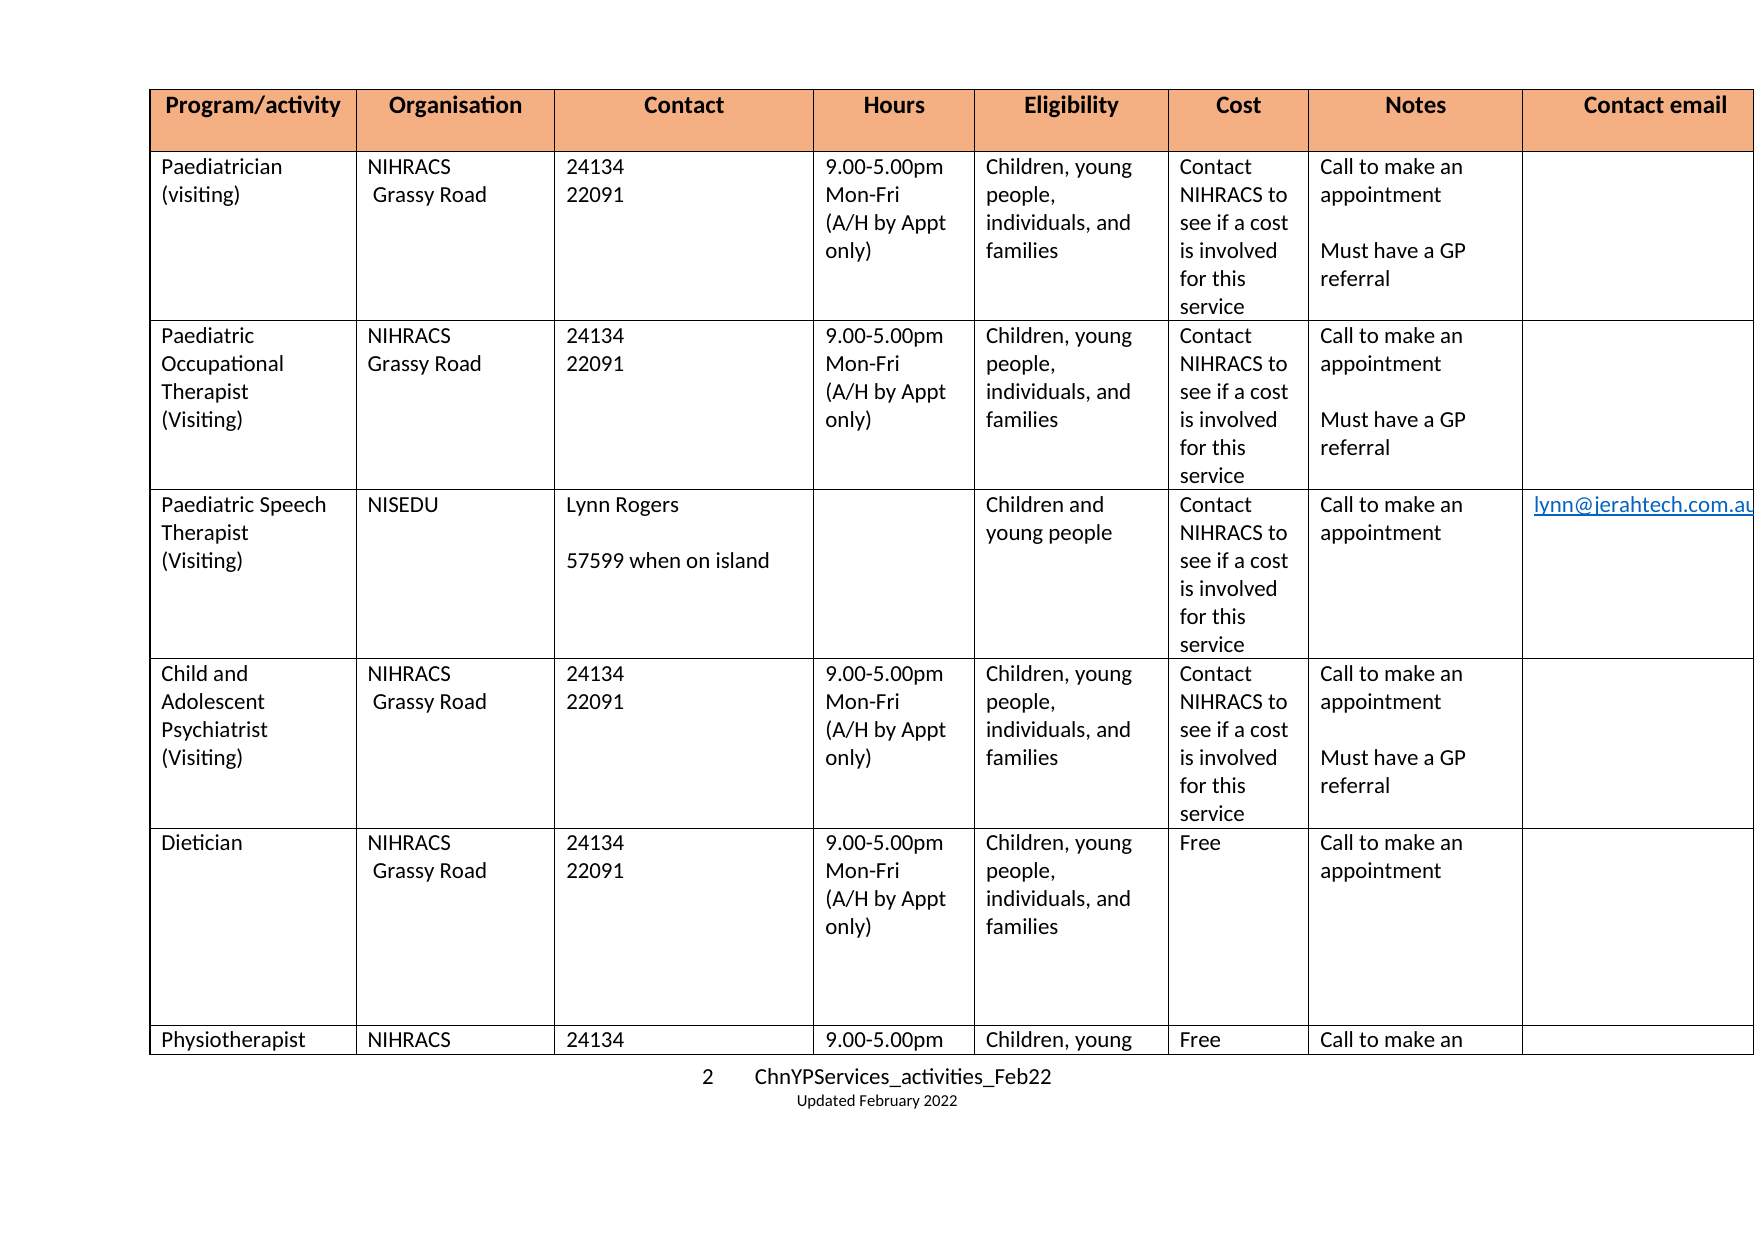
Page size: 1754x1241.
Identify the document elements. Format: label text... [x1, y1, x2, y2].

table_cell Paediatric Occupational Therapist (Visiting) [151, 321, 356, 489]
table_cell [1523, 321, 1753, 489]
table_cell Contact NIHRACS to see if a cost is involved for this service [1169, 152, 1308, 320]
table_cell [975, 1026, 1168, 1054]
table_cell NISEDU [357, 490, 554, 658]
table_cell Call to make an appointment [1309, 490, 1522, 658]
table_cell Child and Adolescent Psychiatrist (Visiting) [151, 659, 356, 827]
table_cell Call to make an appointment [1309, 1026, 1522, 1054]
table_cell Free [1169, 829, 1308, 1024]
table_cell NIHRACS Grassy Road [357, 1026, 554, 1054]
table_cell 9.00-5.00pm Mon-Fri (A/H by Appt only) [814, 152, 974, 320]
table_cell Dietician [151, 829, 356, 1024]
table_cell NIHRACS Grassy Road [357, 829, 554, 1024]
table_cell [814, 490, 974, 658]
table_cell Contact NIHRACS to see if a cost is involved for this service [1169, 490, 1308, 658]
table_cell lynn@jerahtech.com.au [1523, 490, 1753, 658]
table_cell Children, young people, individuals, and families [975, 659, 1168, 827]
table_header Program/activity [151, 90, 356, 151]
table_cell Paediatric Speech Therapist (Visiting) [151, 490, 356, 658]
table_header Cost [1169, 90, 1308, 151]
table_header Notes [1309, 90, 1522, 151]
table_cell Contact NIHRACS to see if a cost is involved for this service [1169, 321, 1308, 489]
table_cell [1523, 1026, 1753, 1054]
table_cell Children, young people, individuals, and families [975, 829, 1168, 1024]
table_cell Call to make an appointment Must have a GP referral [1309, 659, 1522, 827]
table_cell 9.00-5.00pm Mon-Fri (A/H by Appt only) [814, 321, 974, 489]
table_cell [975, 152, 1168, 320]
table_cell 24134 22091 [555, 152, 813, 320]
table_cell 9.00-5.00pm Mon-Fri (A/H by Appt only) [814, 1026, 974, 1054]
table_cell Call to make an appointment Must have a GP referral [1309, 152, 1522, 320]
table_cell Paediatrician (visiting) [151, 152, 356, 320]
table_cell 24134 22091 [555, 1026, 813, 1054]
table_cell [1523, 829, 1753, 1024]
table_cell 9.00-5.00pm Mon-Fri (A/H by Appt only) [814, 829, 974, 1024]
table_cell Call to make an appointment Must have a GP referral [1309, 321, 1522, 489]
table_header Eligibility [975, 90, 1168, 151]
table_cell 24134 22091 [555, 659, 813, 827]
table_cell NIHRACS Grassy Road [357, 659, 554, 827]
table_cell Children and young people [975, 490, 1168, 658]
table_cell 24134 22091 [555, 829, 813, 1024]
table_cell 9.00-5.00pm Mon-Fri (A/H by Appt only) [814, 659, 974, 827]
table_cell NIHRACS Grassy Road [357, 152, 554, 320]
table_cell Physiotherapist [151, 1026, 356, 1054]
table_header Contact email [1523, 90, 1753, 151]
table_cell 24134 22091 [555, 321, 813, 489]
table_cell Lynn Rogers 57599 when on island [555, 490, 813, 658]
table_cell [1523, 659, 1753, 827]
table_cell Contact NIHRACS to see if a cost is involved for this service [1169, 659, 1308, 827]
table_cell Children, young people, individuals, and families [975, 321, 1168, 489]
table_cell Free [1169, 1026, 1308, 1054]
table_cell NIHRACS Grassy Road [357, 321, 554, 489]
table_header Organisation [357, 90, 554, 151]
table_header Hours [814, 90, 974, 151]
table_header Contact [555, 90, 813, 151]
table_cell [1523, 152, 1753, 320]
table_cell Call to make an appointment [1309, 829, 1522, 1024]
